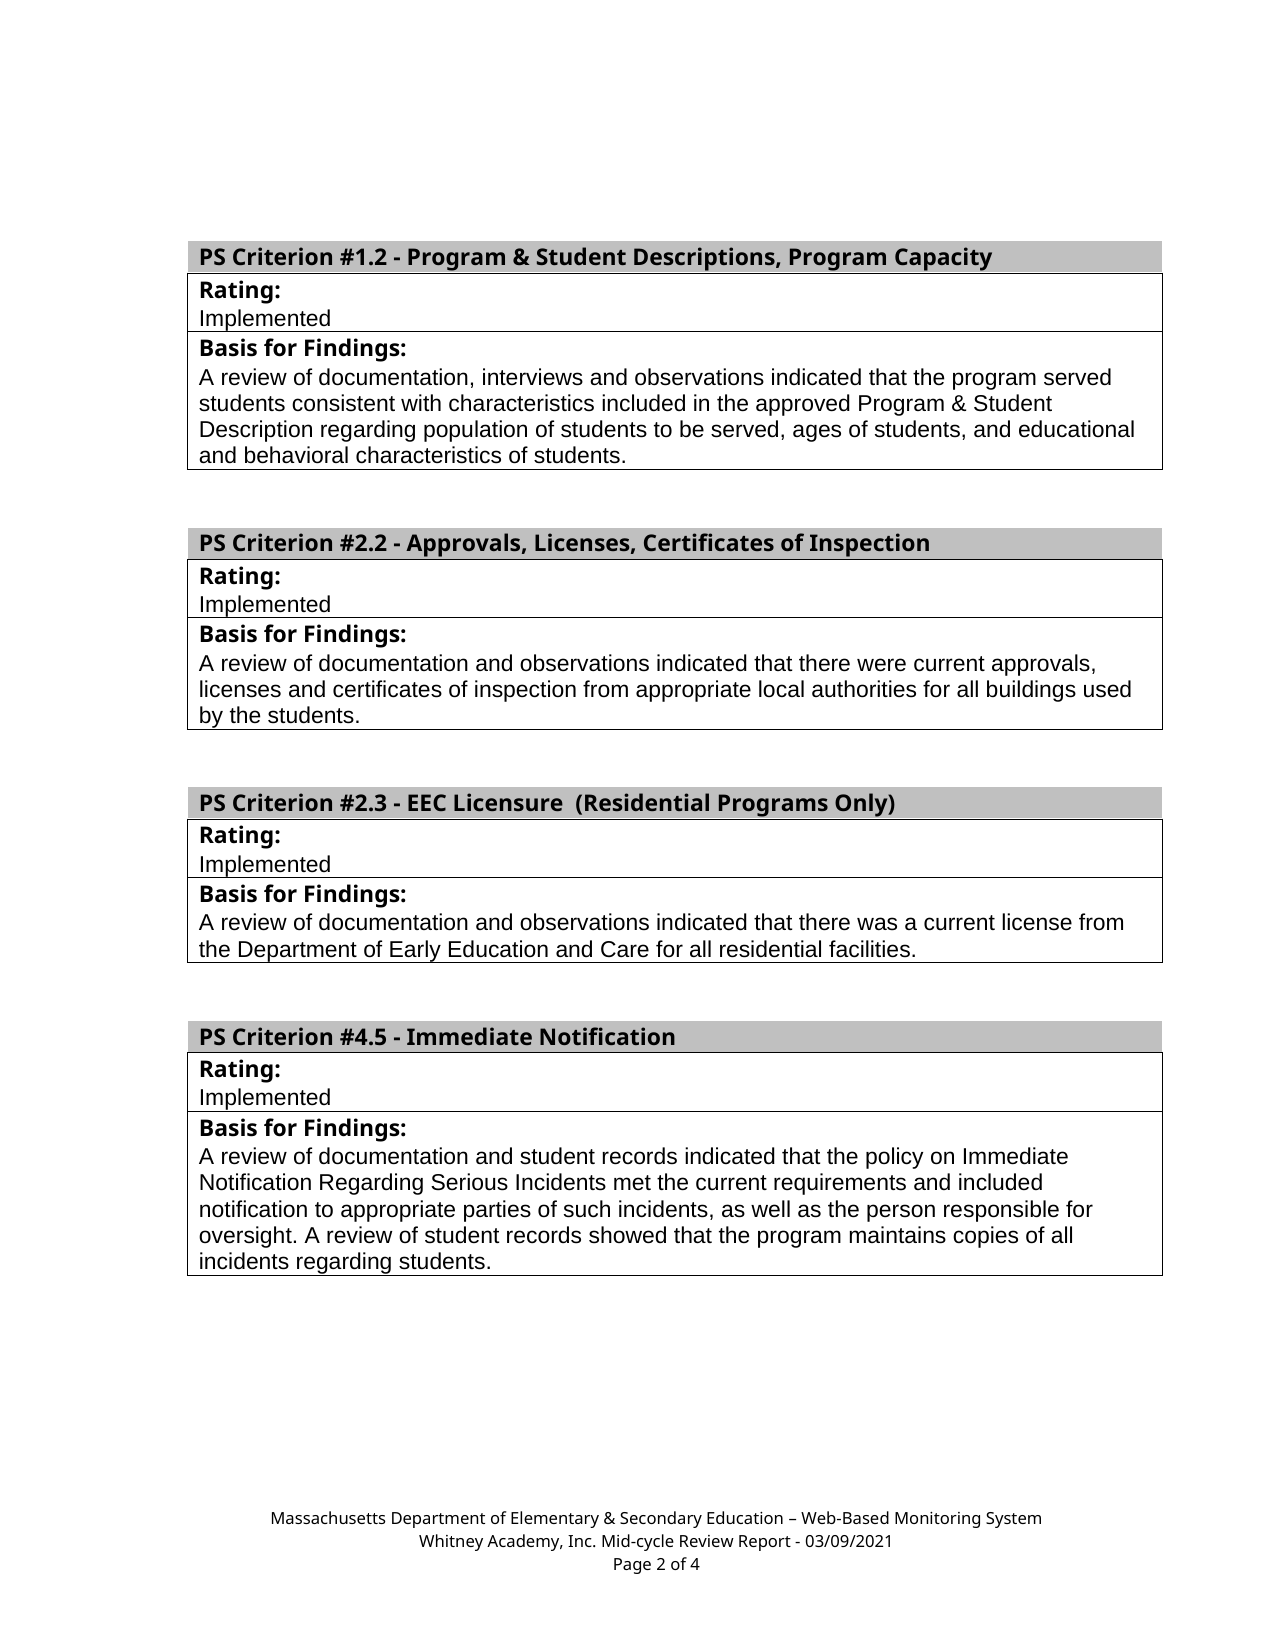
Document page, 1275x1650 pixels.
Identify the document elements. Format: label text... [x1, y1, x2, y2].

table_cell A review of documentation, interviews and observations indicated that the program served students consistent with characteristics included in the approved Program & Student Description regarding population of students to be served, ages of students, and educational and behavioral characteristics of students. [188, 364, 1162, 469]
table_cell Implemented [188, 851, 1162, 877]
table_cell Implemented [188, 591, 1162, 617]
table_cell A review of documentation and student records indicated that the policy on Immediate Notification Regarding Serious Incidents met the current requirements and included notification to appropriate parties of such incidents, as well as the person responsible for oversight. A review of student records showed that the program maintains copies of all incidents regarding students. [188, 1143, 1162, 1274]
table_cell Basis for Findings: [188, 878, 1162, 909]
table_header PS Criterion #2.3 - EEC Licensure (Residential Programs Only) [188, 787, 1162, 818]
table_cell Rating: [188, 1053, 1162, 1084]
table_cell A review of documentation and observations indicated that there was a current license from the Department of Early Education and Care for all residential facilities. [188, 909, 1162, 962]
table_cell Rating: [188, 820, 1162, 851]
table_cell Basis for Findings: [188, 332, 1162, 363]
table_cell A review of documentation and observations indicated that there were current approvals, licenses and certificates of inspection from appropriate local authorities for all buildings used by the students. [188, 650, 1162, 729]
table_header PS Criterion #1.2 - Program & Student Descriptions, Program Capacity [188, 241, 1162, 272]
table_header PS Criterion #2.2 - Approvals, Licenses, Certificates of Inspection [188, 528, 1162, 559]
table_cell Rating: [188, 560, 1162, 591]
table_cell Basis for Findings: [188, 618, 1162, 649]
table_cell Implemented [188, 305, 1162, 331]
table_header PS Criterion #4.5 - Immediate Notification [188, 1021, 1162, 1052]
table_cell Basis for Findings: [188, 1112, 1162, 1143]
table_cell Rating: [188, 274, 1162, 305]
table_cell Implemented [188, 1084, 1162, 1111]
